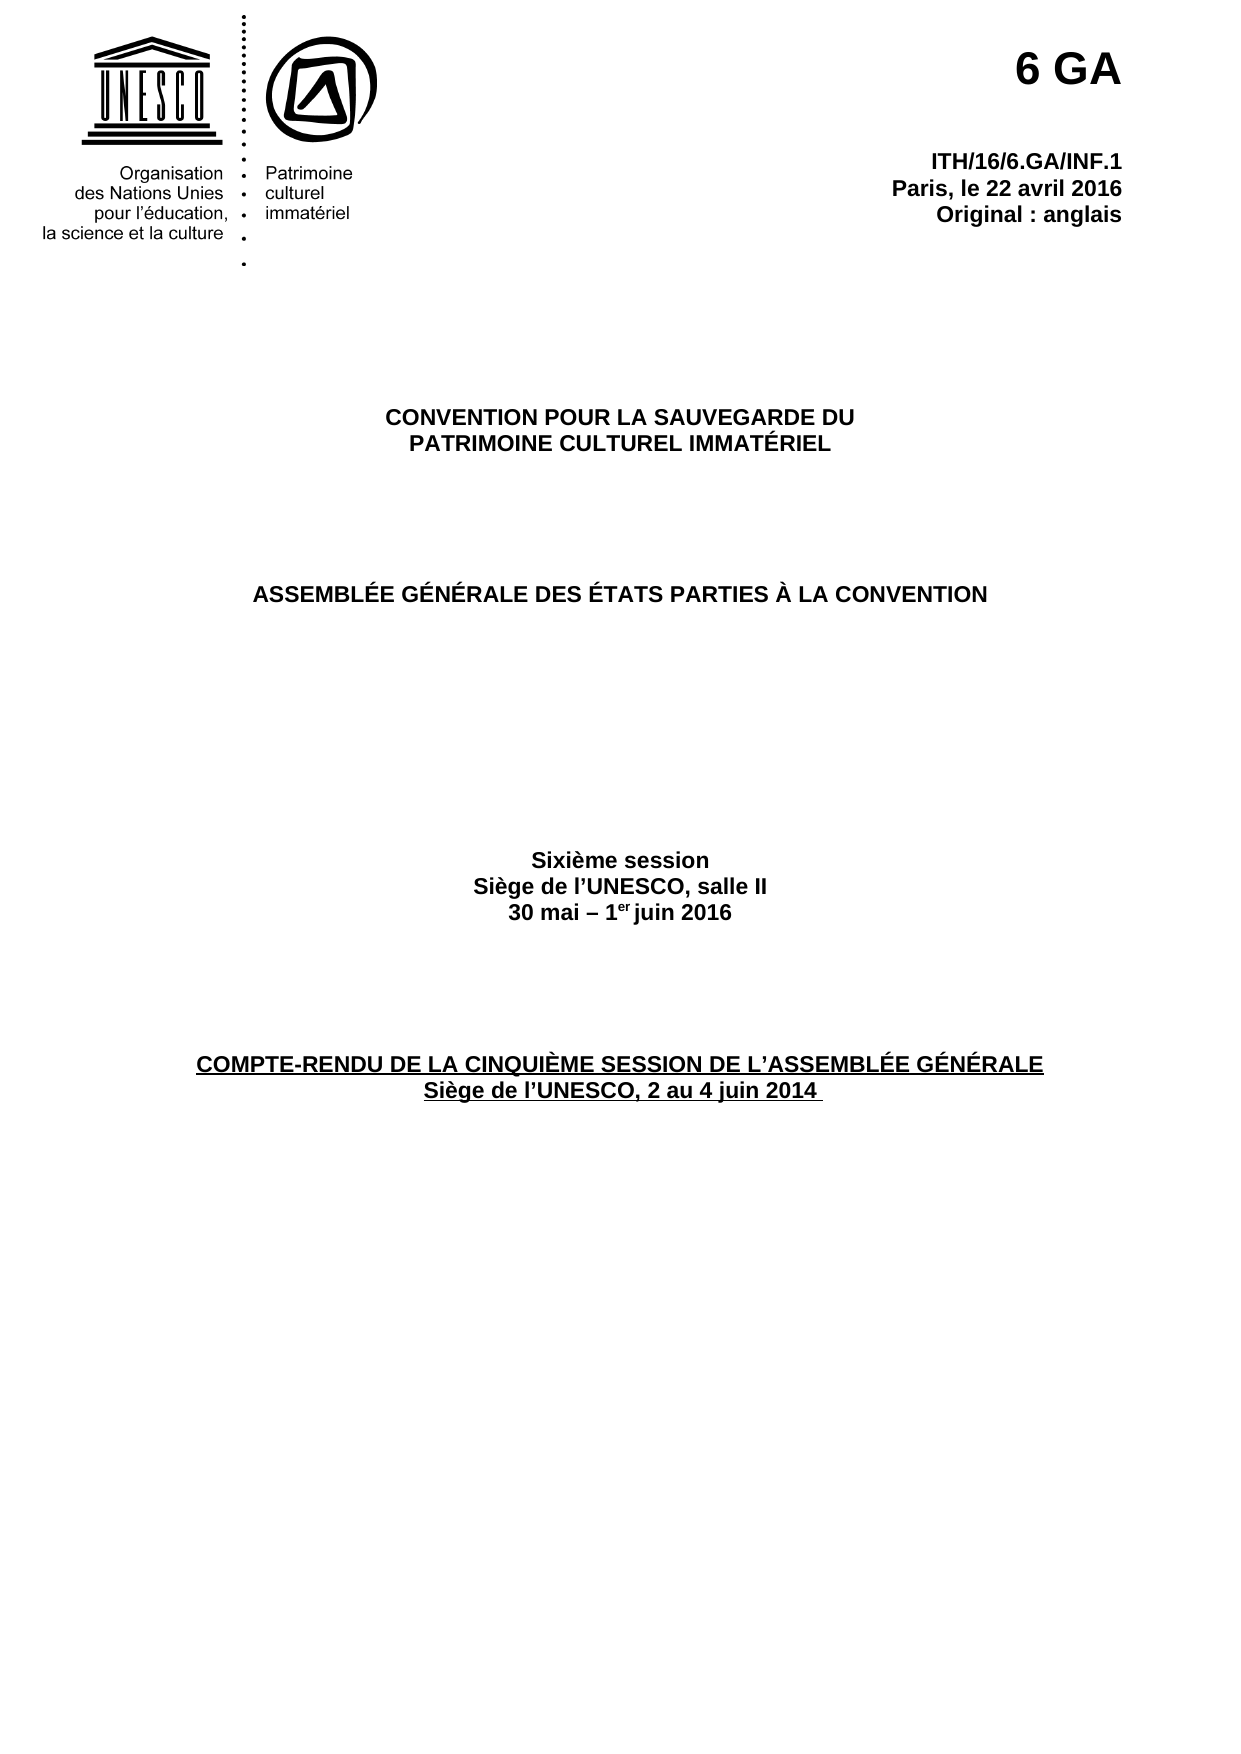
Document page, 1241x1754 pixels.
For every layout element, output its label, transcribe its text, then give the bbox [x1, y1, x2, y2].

picture [42, 15, 377, 266]
text COMPTE-RENDU DE LA CINQUIÈME SESSION DE L’ASSEMBLÉE GÉNÉRALE Siège de l’UNESCO, 2 au 4 juin 2014 [118, 1051, 1122, 1103]
text Sixième session Siège de l’UNESCO, salle II 30 mai – 1er juin 2016 [118, 847, 1122, 926]
text CONVENTION POUR LA SAUVEGARDE DU PATRIMOINE CULTUREL IMMATÉRIEL [118, 404, 1122, 456]
text ASSEMBLÉE GÉNÉRALE DES ÉTATS PARTIES À LA CONVENTION [118, 581, 1122, 608]
